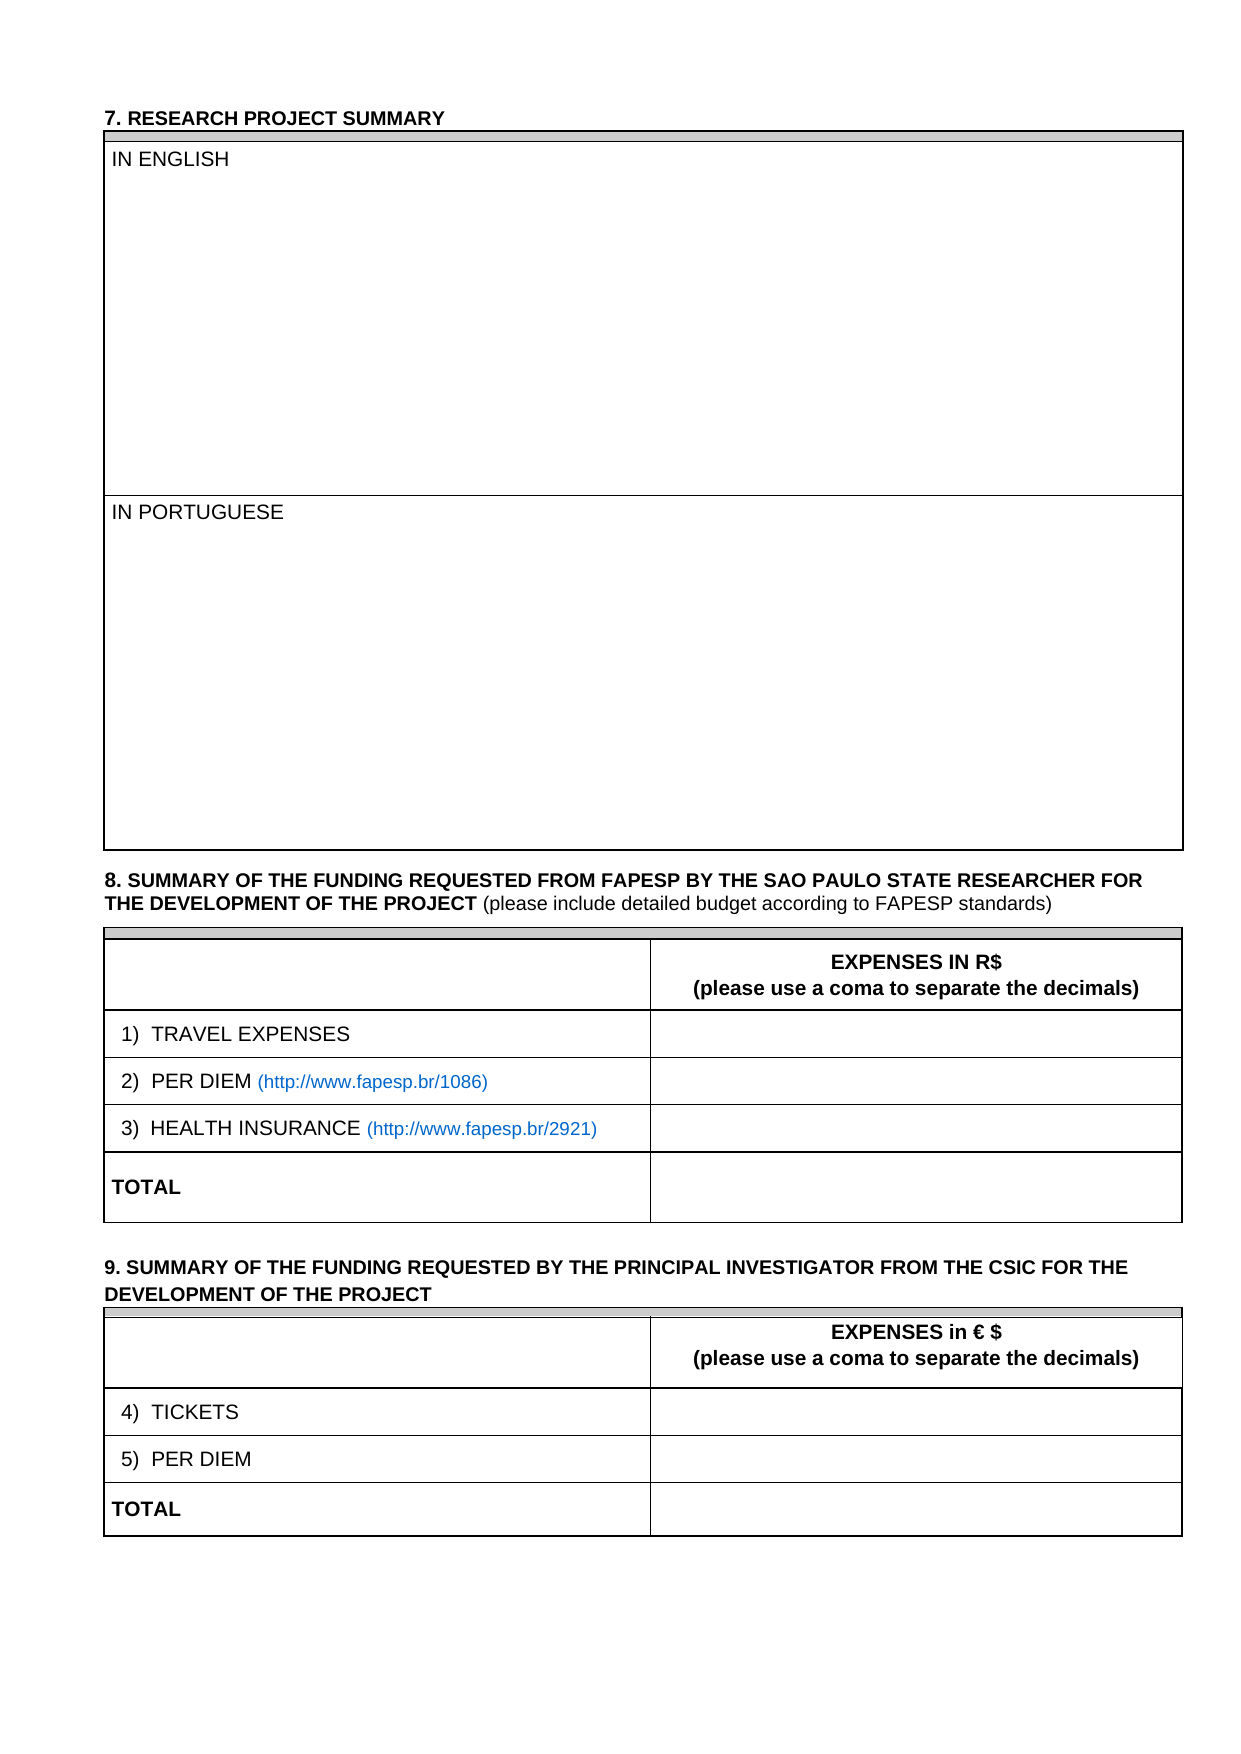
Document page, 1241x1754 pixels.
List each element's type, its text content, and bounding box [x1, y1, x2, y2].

table_cell [651, 1483, 1181, 1535]
table_cell [651, 1153, 1181, 1222]
table_cell IN PORTUGUESE [105, 496, 1182, 849]
table_cell [651, 1011, 1181, 1056]
table_cell [105, 1308, 1181, 1316]
table_cell [651, 1436, 1181, 1482]
table_cell TOTAL [105, 1483, 650, 1535]
table_cell [651, 1389, 1181, 1434]
table_cell [105, 940, 650, 1009]
table_cell [105, 1318, 650, 1387]
table_cell PER DIEM (http://www.fapesp.br/1086) [105, 1058, 650, 1104]
table_header 9. SUMMARY OF THE FUNDING REQUESTED BY THE PRINCIPAL INVESTIGATOR FROM THE CSIC FOR THE DEVELOPMENT OF THE PROJECT [104, 1253, 1182, 1307]
table_cell [651, 1058, 1181, 1104]
table_cell HEALTH INSURANCE (http://www.fapesp.br/2921) [105, 1105, 650, 1151]
table_cell TOTAL [105, 1153, 650, 1222]
table_cell [105, 928, 1181, 938]
table_header 8. SUMMARY OF THE FUNDING REQUESTED FROM FAPESP BY THE SAO PAULO STATE RESEARCHER FOR THE DEVELOPMENT OF THE PROJECT (please include detailed budget according to FAPESP standards) [104, 856, 1182, 927]
table_cell [651, 1105, 1181, 1151]
table_cell [105, 132, 1182, 141]
table_cell TICKETS [105, 1389, 650, 1434]
table_cell EXPENSES in € $ (please use a coma to separate the decimals) [651, 1318, 1182, 1387]
table_header 7. RESEARCH PROJECT SUMMARY [104, 83, 1183, 130]
table_cell EXPENSES IN R$ (please use a coma to separate the decimals) [651, 940, 1181, 1009]
table_cell PER DIEM [105, 1436, 650, 1482]
table_cell TRAVEL EXPENSES [105, 1011, 650, 1056]
table_cell IN ENGLISH [105, 142, 1182, 495]
